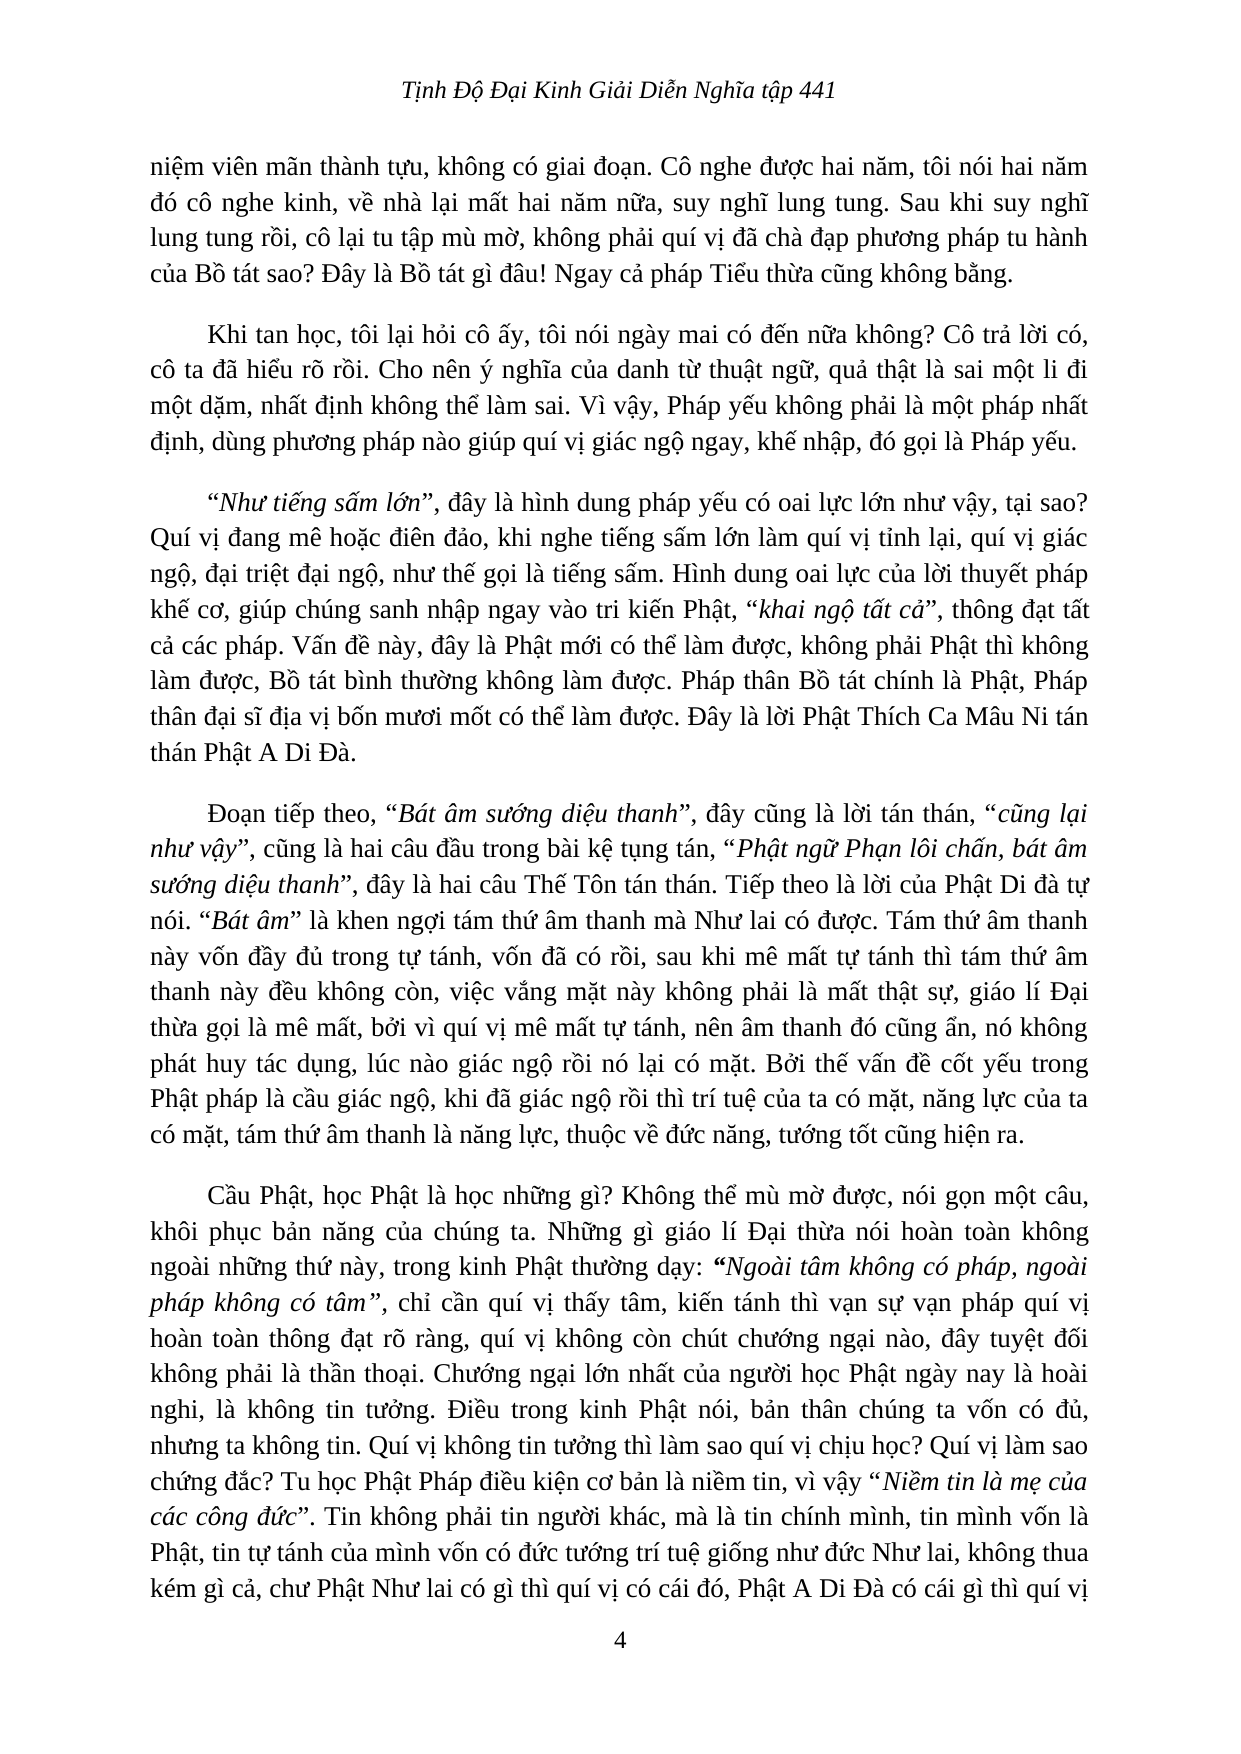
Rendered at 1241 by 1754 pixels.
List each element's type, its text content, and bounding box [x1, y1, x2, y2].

text Khi tan học, tôi lại hỏi cô ấy, tôi nói ngày mai có đến nữa không? Cô trả lời có, cô ta đã hiểu rõ rồi. Cho nên ý nghĩa của danh từ thuật ngữ, quả thật là sai một li đi một dặm, nhất định không thể làm sai. Vì vậy, Pháp yếu không phải là một pháp nhất định, dùng phương pháp nào giúp quí vị giác ngộ ngay, khế nhập, đó gọi là Pháp yếu. [150, 318, 1090, 456]
text Đoạn tiếp theo, “Bát âm sướng diệu thanh”, đây cũng là lời tán thán, “cũng lại như vậy”, cũng là hai câu đầu trong bài kệ tụng tán, “Phật ngữ Phạn lôi chấn, bát âm sướng diệu thanh”, đây là hai câu Thế Tôn tán thán. Tiếp theo là lời của Phật Di đà tự nói. “Bát âm” là khen ngợi tám thứ âm thanh mà Như lai có được. Tám thứ âm thanh này vốn đầy đủ trong tự tánh, vốn đã có rồi, sau khi mê mất tự tánh thì tám thứ âm thanh này đều không còn, việc vắng mặt này không phải là mất thật sự, giáo lí Đại thừa gọi là mê mất, bởi vì quí vị mê mất tự tánh, nên âm thanh đó cũng ẩn, nó không phát huy tác dụng, lúc nào giác ngộ rồi nó lại có mặt. Bởi thế vấn đề cốt yếu trong Phật pháp là cầu giác ngộ, khi đã giác ngộ rồi thì trí tuệ của ta có mặt, năng lực của ta có mặt, tám thứ âm thanh là năng lực, thuộc về đức năng, tướng tốt cũng hiện ra. [150, 797, 1090, 1149]
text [150, 150, 1090, 288]
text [150, 1179, 1090, 1603]
text “Như tiếng sấm lớn”, đây là hình dung pháp yếu có oai lực lớn như vậy, tại sao? Quí vị đang mê hoặc điên đảo, khi nghe tiếng sấm lớn làm quí vị tỉnh lại, quí vị giác ngộ, đại triệt đại ngộ, như thế gọi là tiếng sấm. Hình dung oai lực của lời thuyết pháp khế cơ, giúp chúng sanh nhập ngay vào tri kiến Phật, “khai ngộ tất cả”, thông đạt tất cả các pháp. Vấn đề này, đây là Phật mới có thể làm được, không phải Phật thì không làm được, Bồ tát bình thường không làm được. Pháp thân Bồ tát chính là Phật, Pháp thân đại sĩ địa vị bốn mươi mốt có thể làm được. Đây là lời Phật Thích Ca Mâu Ni tán thán Phật A Di Đà. [150, 486, 1090, 767]
